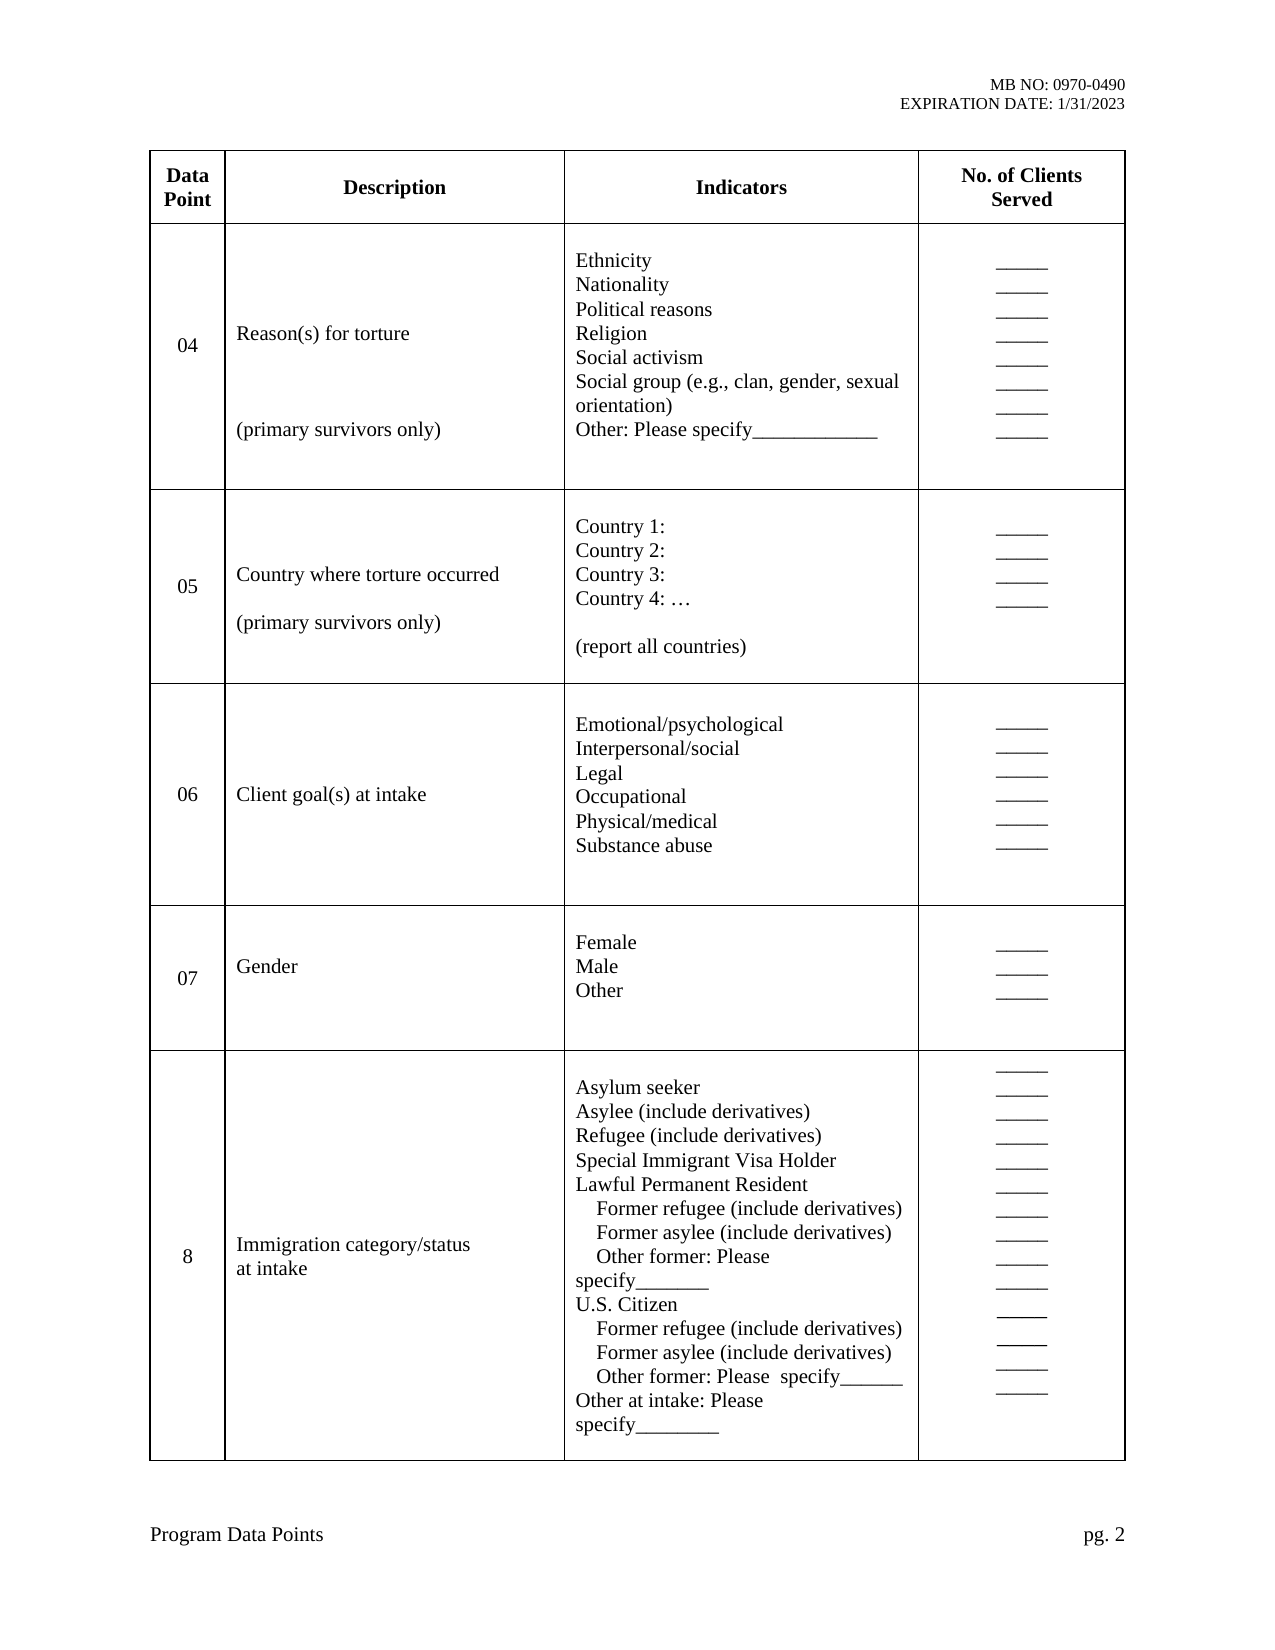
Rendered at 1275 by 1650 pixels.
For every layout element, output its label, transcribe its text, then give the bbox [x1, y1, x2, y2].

table_cell Country 1: Country 2: Country 3: Country 4: … (report all countries) [565, 490, 918, 682]
table_cell 04 [151, 224, 224, 489]
table_cell Immigration category/status at intake [226, 1051, 564, 1460]
table_cell Emotional/psychological Interpersonal/social Legal Occupational Physical/medical Substance abuse [565, 684, 918, 905]
table_cell Client goal(s) at intake [226, 684, 564, 905]
table_cell No. of Clients Served [919, 151, 1124, 223]
table_cell Data Point [151, 151, 224, 223]
table_cell Description [226, 151, 564, 223]
table_cell Asylum seeker Asylee (include derivatives) Refugee (include derivatives) Special Immigrant Visa Holder Lawful Permanent Resident Former refugee (include derivatives) Former asylee (include derivatives) Other former: Please specify_______ U.S. Citizen Former refugee (include derivatives) Former asylee (include derivatives) Other former: Please specify______ Other at intake: Please specify________ [565, 1051, 918, 1460]
table_cell Country where torture occurred (primary survivors only) [226, 490, 564, 682]
table_cell _____ _____ _____ _____ _____ _____ _____ _____ _____ _____ ____ ____ _____ _____ [919, 1051, 1124, 1460]
table_cell 07 [151, 906, 224, 1050]
table_cell Gender [226, 906, 564, 1050]
table_cell 05 [151, 490, 224, 682]
table_cell Ethnicity Nationality Political reasons Religion Social activism Social group (e.g., clan, gender, sexual orientation) Other: Please specify____________ [565, 224, 918, 489]
table_cell 06 [151, 684, 224, 905]
table_cell 8 [151, 1051, 224, 1460]
table_cell Female Male Other [565, 906, 918, 1050]
table_cell Reason(s) for torture (primary survivors only) [226, 224, 564, 489]
table_cell _____ _____ _____ _____ [919, 490, 1124, 682]
table_cell _____ _____ _____ _____ _____ _____ _____ _____ [919, 224, 1124, 489]
table_cell Indicators [565, 151, 918, 223]
table_cell _____ _____ _____ _____ _____ _____ [919, 684, 1124, 905]
table_cell _____ _____ _____ [919, 906, 1124, 1050]
